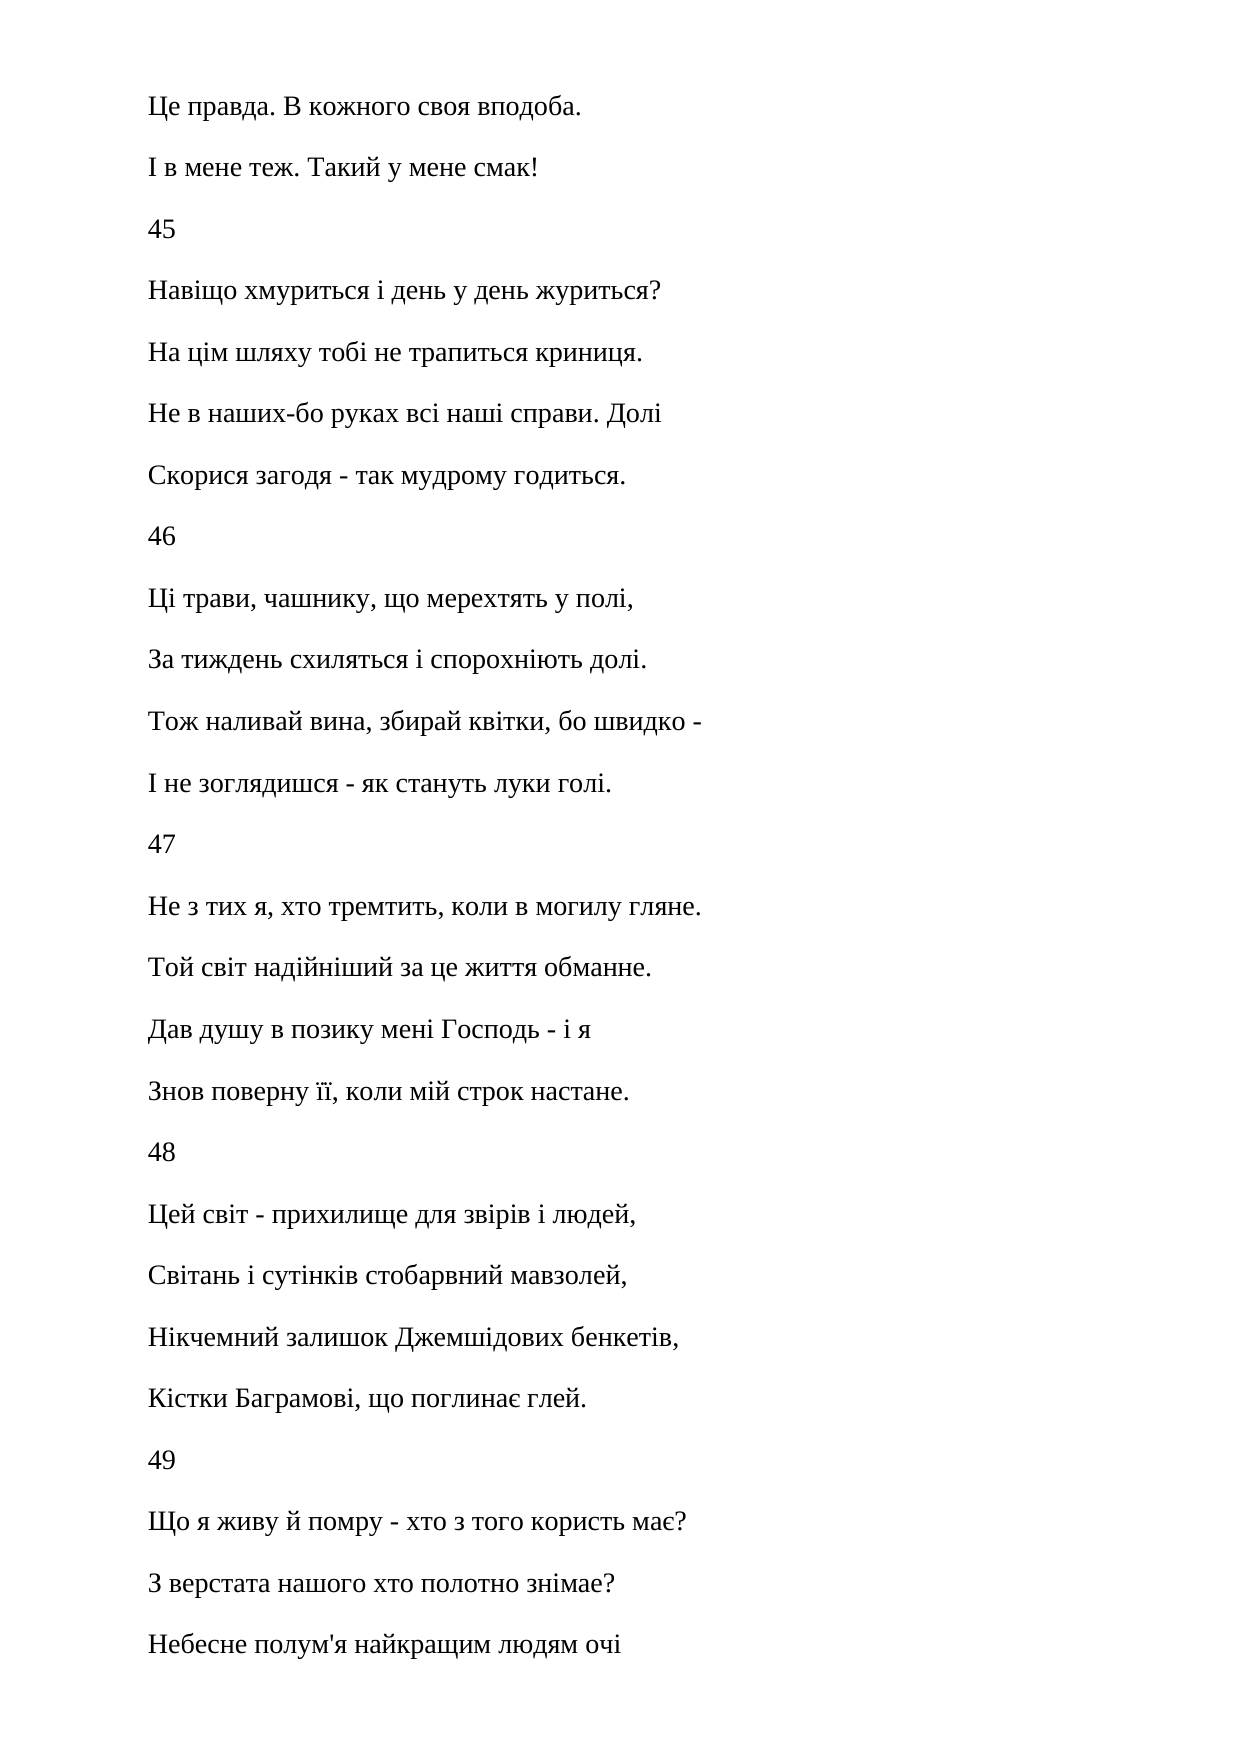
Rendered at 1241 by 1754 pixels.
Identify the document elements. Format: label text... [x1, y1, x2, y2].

text 49 [148, 1443, 1152, 1475]
text Тож наливай вина, збирай квітки, бо швидко - [148, 704, 1152, 737]
text Небесне полум'я найкращим людям очі [148, 1628, 1152, 1660]
text За тиждень схиляться і спорохніють долі. [148, 643, 1152, 675]
text Нікчемний залишок Джемшідових бенкетів, [148, 1320, 1152, 1352]
text Не в наших-бо руках всі наші справи. Долі [148, 396, 1152, 429]
text Ці трави, чашнику, що мерехтять у полі, [148, 581, 1152, 613]
text Що я живу й помру - хто з того користь має? [148, 1504, 1152, 1537]
text Цей світ - прихилище для звірів і людей, [148, 1197, 1152, 1229]
text 47 [148, 827, 1152, 860]
text Це правда. В кожного своя вподоба. [148, 88, 1152, 121]
text На цім шляху тобі не трапиться криниця. [148, 335, 1152, 367]
text З верстата нашого хто полотно знімае? [148, 1566, 1152, 1598]
text Навіщо хмуриться і день у день журиться? [148, 273, 1152, 306]
text 45 [148, 212, 1152, 244]
text Знов поверну її, коли мій строк настане. [148, 1073, 1152, 1106]
text 48 [148, 1135, 1152, 1167]
text Кістки Баграмові, що поглинає глей. [148, 1381, 1152, 1414]
text I не зоглядишся - як стануть луки голі. [148, 766, 1152, 798]
text I в мене теж. Такий у мене смак! [148, 150, 1152, 182]
text Дав душу в позику мені Господь - і я [148, 1012, 1152, 1044]
text 46 [148, 519, 1152, 552]
text Не з тих я, хто тремтить, коли в могилу гляне. [148, 889, 1152, 921]
text Скорися загодя - так мудрому годиться. [148, 458, 1152, 490]
text Той світ надійніший за це життя обманне. [148, 950, 1152, 983]
text Світань і сутінків стобарвний мавзолей, [148, 1258, 1152, 1291]
